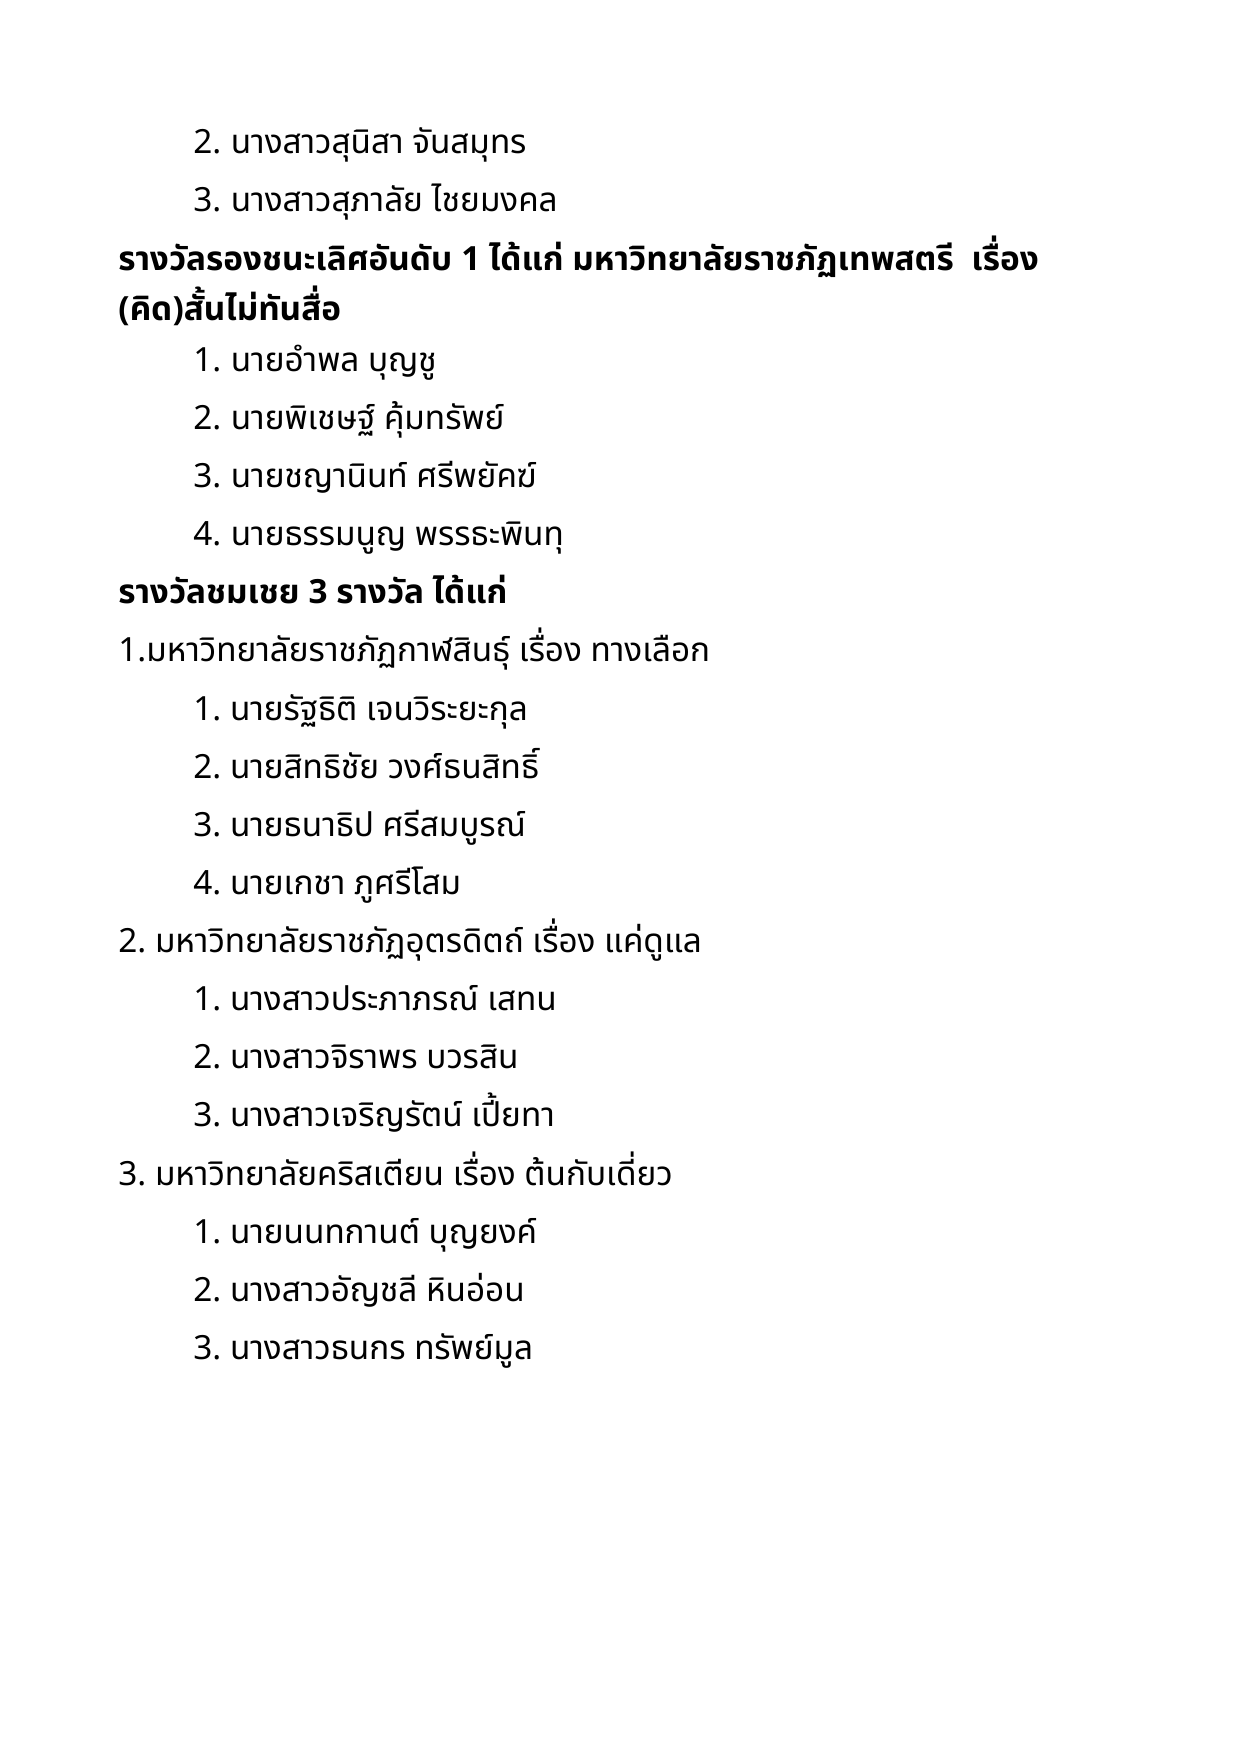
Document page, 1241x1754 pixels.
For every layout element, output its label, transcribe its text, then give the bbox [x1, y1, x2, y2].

list นายอำพล บุญชู [193, 336, 1122, 386]
list 2. นายสิทธิชัย วงศ์ธนสิทธิ์ [118, 742, 1122, 793]
list 2. มหาวิทยาลัยราชภัฏอุตรดิตถ์ เรื่อง แค่ดูแล [118, 917, 1122, 967]
list นายธรรมนูญ พรรธะพินทุ [193, 510, 1122, 561]
list นายพิเชษฐ์ คุ้มทรัพย์ [193, 394, 1122, 444]
list 2. นางสาวอัญชลี หินอ่อน [118, 1266, 1122, 1316]
list 1. นายรัฐธิติ เจนวิระยะกุล [118, 684, 1122, 735]
list 3. นางสาวธนกร ทรัพย์มูล [118, 1324, 1122, 1374]
list 2. นางสาวจิราพร บวรสิน [118, 1033, 1122, 1084]
text รางวัลรองชนะเลิศอันดับ 1 ได้แก่ มหาวิทยาลัยราชภัฏเทพสตรี เรื่อง (คิด)สั้นไม่ทันสื่อ [118, 234, 1122, 336]
list นางสาวสุภาลัย ไชยมงคล [193, 176, 1122, 227]
list 3. นายธนาธิป ศรีสมบูรณ์ [118, 801, 1122, 851]
list 1.มหาวิทยาลัยราชภัฏกาฬสินธุ์ เรื่อง ทางเลือก [118, 626, 1122, 677]
list 3. นางสาวเจริญรัตน์ เปี้ยทา [118, 1091, 1122, 1142]
list 4. นายเกชา ภูศรีโสม [118, 859, 1122, 909]
list 1. นางสาวประภาภรณ์ เสทน [118, 975, 1122, 1026]
list นางสาวสุนิสา จันสมุทร [193, 118, 1122, 169]
list 1. นายนนทกานต์ บุญยงค์ [118, 1207, 1122, 1258]
list 3. มหาวิทยาลัยคริสเตียน เรื่อง ต้นกับเดี่ยว [118, 1149, 1122, 1200]
list รางวัลชมเชย 3 รางวัล ได้แก่ [118, 568, 1122, 619]
list นายชญานินท์ ศรีพยัคฆ์ [193, 452, 1122, 502]
